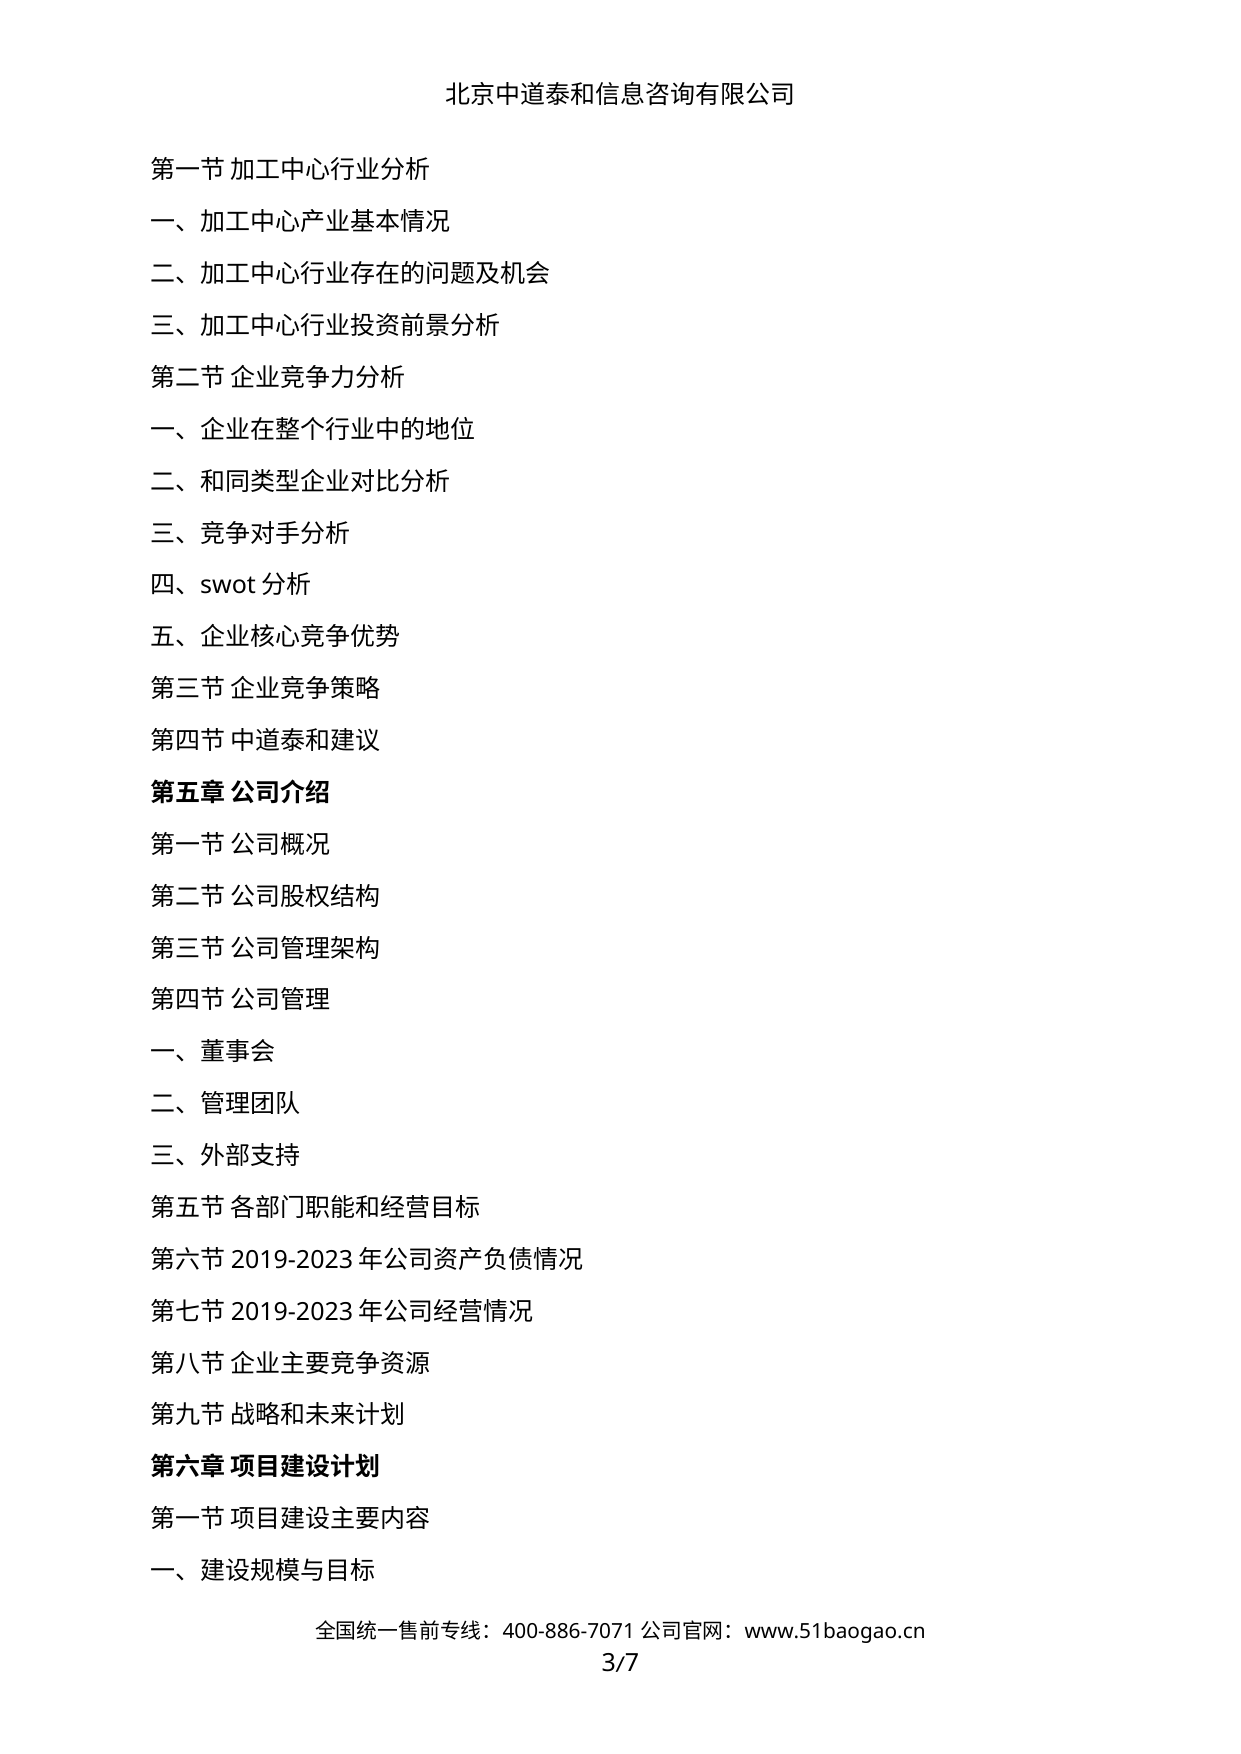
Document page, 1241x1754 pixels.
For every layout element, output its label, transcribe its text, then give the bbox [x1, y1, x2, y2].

text 二、管理团队 [150, 1084, 1090, 1120]
text 第三节 公司管理架构 [150, 928, 1090, 964]
text 二、和同类型企业对比分析 [150, 461, 1090, 497]
text 四、swot分析 [150, 565, 1090, 601]
text 三、加工中心行业投资前景分析 [150, 306, 1090, 342]
text 第二节 公司股权结构 [150, 876, 1090, 912]
text 第六节 2019-2023年公司资产负债情况 [150, 1239, 1090, 1276]
text 第一节 项目建设主要内容 [150, 1499, 1090, 1535]
text 第三节 企业竞争策略 [150, 669, 1090, 705]
text 一、建设规模与目标 [150, 1551, 1090, 1587]
text 二、加工中心行业存在的问题及机会 [150, 254, 1090, 290]
text 五、企业核心竞争优势 [150, 617, 1090, 653]
text 第九节 战略和未来计划 [150, 1395, 1090, 1431]
text 第二节 企业竞争力分析 [150, 357, 1090, 394]
text 三、竞争对手分析 [150, 513, 1090, 549]
text 第一节 公司概况 [150, 824, 1090, 861]
text 一、企业在整个行业中的地位 [150, 409, 1090, 446]
text 三、外部支持 [150, 1136, 1090, 1172]
text 第五章 公司介绍 [150, 772, 1090, 809]
text 第六章 项目建设计划 [150, 1447, 1090, 1483]
text 第四节 中道泰和建议 [150, 721, 1090, 757]
text 一、加工中心产业基本情况 [150, 202, 1090, 238]
text 第一节 加工中心行业分析 [150, 150, 1090, 186]
text 第七节 2019-2023年公司经营情况 [150, 1291, 1090, 1327]
text 第八节 企业主要竞争资源 [150, 1343, 1090, 1379]
text 第四节 公司管理 [150, 980, 1090, 1016]
text 第五节 各部门职能和经营目标 [150, 1187, 1090, 1224]
text 一、董事会 [150, 1032, 1090, 1068]
